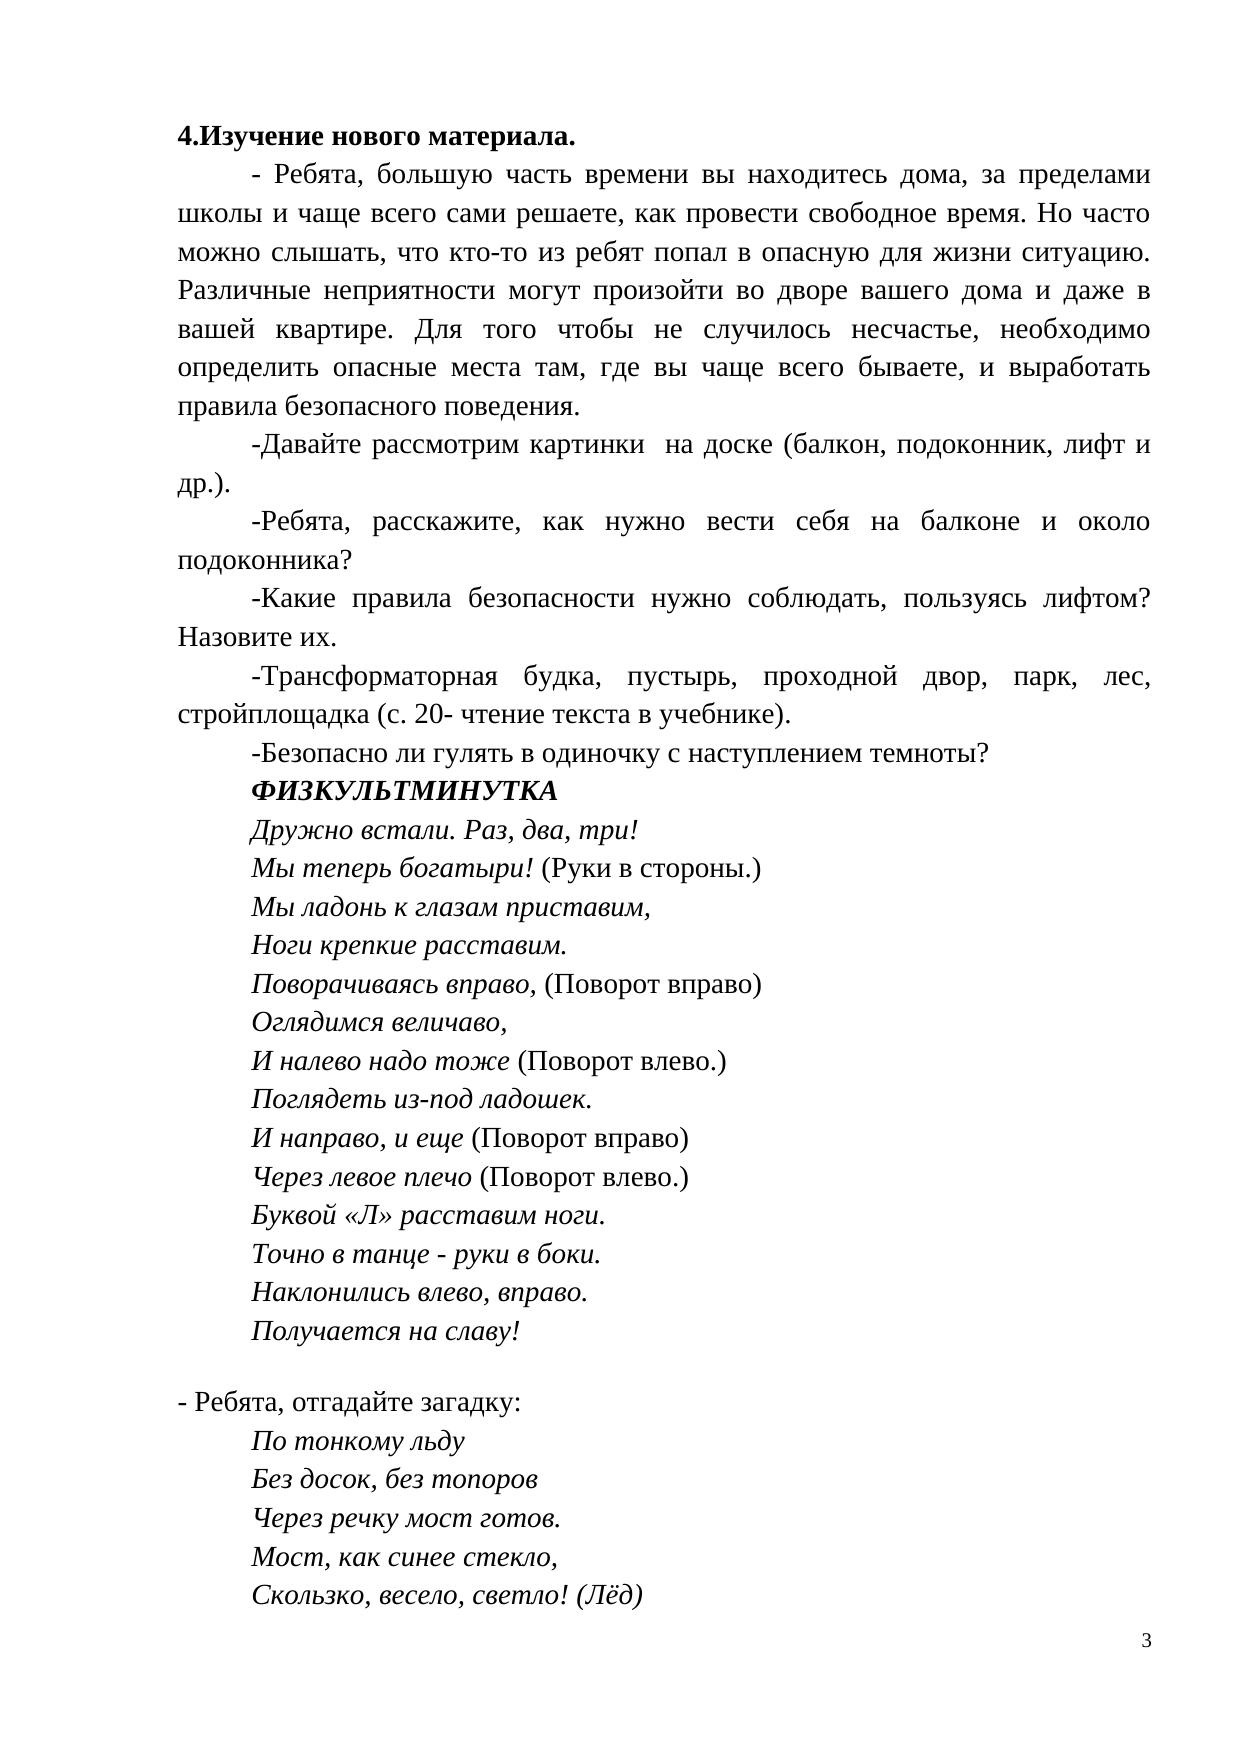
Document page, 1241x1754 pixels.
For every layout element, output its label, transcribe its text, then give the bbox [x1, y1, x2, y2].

text Мост, как синее стекло, [177, 1539, 1152, 1572]
text Мы ладонь к глазам приставим, [177, 889, 1152, 922]
text - Ребята, отгадайте загадку: [177, 1384, 1152, 1418]
text -Трансформаторная будка, пустырь, проходной двор, парк, лес, стройплощадка (с. 20- чтение текста в учебнике). [177, 658, 1152, 730]
text Через левое плечо (Поворот влево.) [177, 1159, 1152, 1192]
text По тонкому льду [177, 1423, 1152, 1457]
text Точно в танце - руки в боки. [177, 1236, 1152, 1269]
text Скользко, весело, светло! (Лёд) [177, 1577, 1152, 1611]
text Без досок, без топоров [177, 1462, 1152, 1495]
text Буквой «Л» расставим ноги. [177, 1197, 1152, 1231]
text - Ребята, большую часть времени вы находитесь дома, за пределами школы и чаще всего сами решаете, как провести свободное время. Но часто можно слышать, что кто-то из ребят попал в опасную для жизни ситуацию. Различные неприятности могут произойти во дворе вашего дома и даже в вашей квартире. Для того чтобы не случилось несчастье, необходимо определить опасные места там, где вы чаще всего бываете, и выработать правила безопасного поведения. [177, 157, 1152, 421]
text -Давайте рассмотрим картинки на доске (балкон, подоконник, лифт и др.). [177, 426, 1152, 498]
text Поворачиваясь вправо, (Поворот вправо) [177, 966, 1152, 999]
text И направо, и еще (Поворот вправо) [177, 1120, 1152, 1154]
text -Безопасно ли гулять в одиночку с наступлением темноты? [177, 735, 1152, 768]
text -Ребята, расскажите, как нужно вести себя на балконе и около подоконника? [177, 503, 1152, 576]
text Ноги крепкие расставим. [177, 927, 1152, 961]
text Получается на славу! [177, 1313, 1152, 1346]
text И налево надо тоже (Поворот влево.) [177, 1043, 1152, 1077]
text Через речку мост готов. [177, 1500, 1152, 1534]
text Наклонились влево, вправо. [177, 1274, 1152, 1308]
text 4.Изучение нового материала. [177, 118, 1152, 152]
text Оглядимся величаво, [177, 1004, 1152, 1038]
text -Какие правила безопасности нужно соблюдать, пользуясь лифтом? Назовите их. [177, 581, 1152, 653]
text ФИЗКУЛЬТМИНУТКА [177, 773, 1152, 807]
text Мы теперь богатыри! (Руки в стороны.) [177, 850, 1152, 884]
text Поглядеть из-под ладошек. [177, 1082, 1152, 1115]
text Дружно встали. Раз, два, три! [177, 812, 1152, 845]
